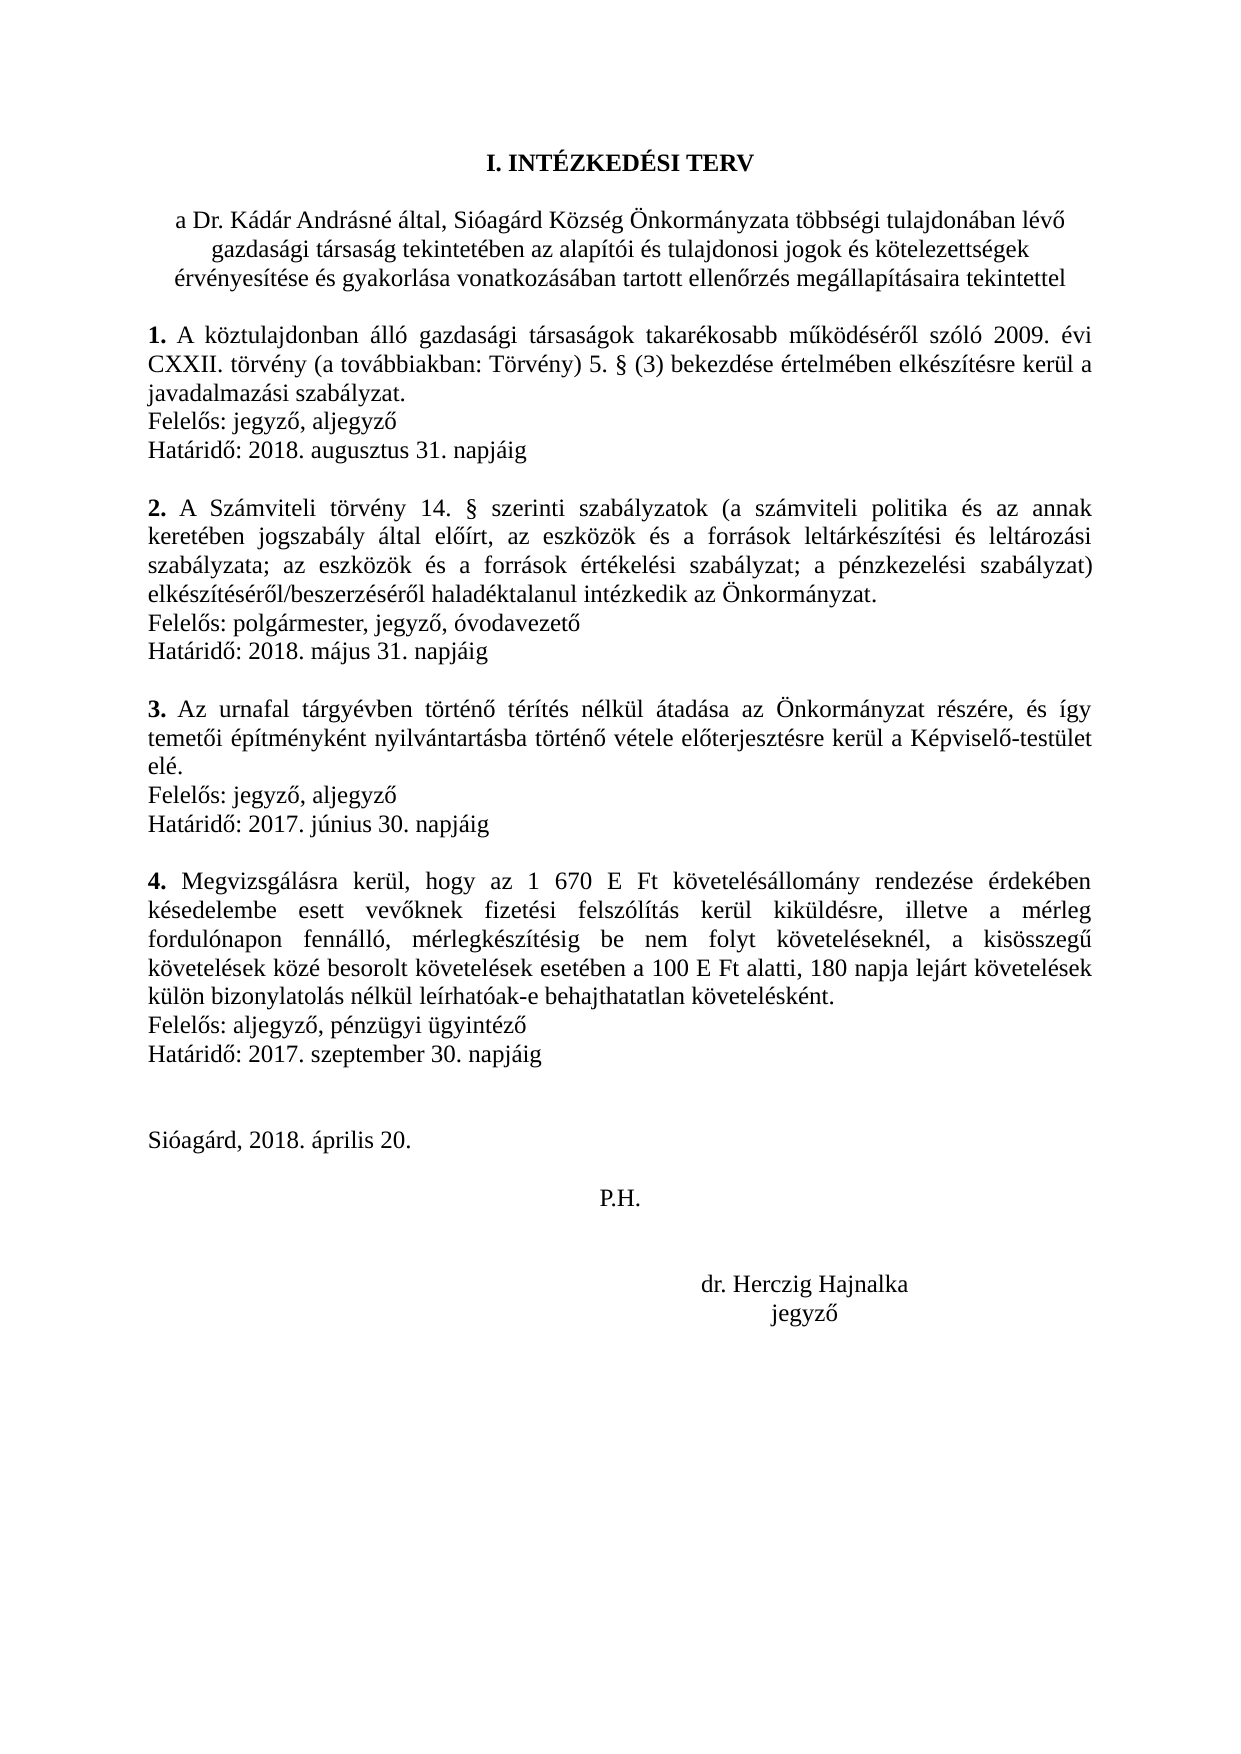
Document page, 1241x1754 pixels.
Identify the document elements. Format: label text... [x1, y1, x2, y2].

text 1. A köztulajdonban álló gazdasági társaságok takarékosabb működéséről szóló 2009. évi CXXII. törvény (a továbbiakban: Törvény) 5. § (3) bekezdése értelmében elkészítésre kerül a javadalmazási szabályzat. [148, 320, 1093, 406]
text Határidő: 2017. szeptember 30. napjáig [148, 1039, 1093, 1068]
text 2. A Számviteli törvény 14. § szerinti szabályzatok (a számviteli politika és az annak keretében jogszabály által előírt, az eszközök és a források leltárkészítési és leltározási szabályzata; az eszközök és a források értékelési szabályzat; a pénzkezelési szabályzat) elkészítéséről/beszerzéséről haladéktalanul intézkedik az Önkormányzat. [148, 493, 1093, 608]
text Felelős: jegyző, aljegyző [148, 780, 1093, 809]
text Felelős: polgármester, jegyző, óvodavezető [148, 608, 1093, 636]
text 4. Megvizsgálásra kerül, hogy az 1 670 E Ft követelésállomány rendezése érdekében késedelembe esett vevőknek fizetési felszólítás kerül kiküldésre, illetve a mérleg fordulónapon fennálló, mérlegkészítésig be nem folyt követeléseknél, a kisösszegű követelések közé besorolt követelések esetében a 100 E Ft alatti, 180 napja lejárt követelések külön bizonylatolás nélkül leírhatóak-e behajthatatlan követelésként. [148, 866, 1093, 1010]
text 3. Az urnafal tárgyévben történő térítés nélkül átadása az Önkormányzat részére, és így temetői építményként nyilvántartásba történő vétele előterjesztésre kerül a Képviselő-testület elé. [148, 694, 1093, 780]
text Határidő: 2018. május 31. napjáig [148, 636, 1093, 665]
text P.H. [148, 1183, 1093, 1211]
text Határidő: 2017. június 30. napjáig [148, 809, 1093, 838]
text Sióagárd, 2018. április 20. [148, 1125, 1093, 1154]
text a Dr. Kádár Andrásné által, Sióagárd Község Önkormányzata többségi tulajdonában lévő gazdasági társaság tekintetében az alapítói és tulajdonosi jogok és kötelezettségek érvényesítése és gyakorlása vonatkozásában tartott ellenőrzés megállapításaira tekintettel [148, 205, 1093, 291]
text Felelős: aljegyző, pénzügyi ügyintéző [148, 1010, 1093, 1039]
text I. INTÉZKEDÉSI TERV [148, 148, 1093, 176]
text jegyző [148, 1298, 1093, 1326]
text dr. Herczig Hajnalka [148, 1269, 1093, 1298]
text Felelős: jegyző, aljegyző [148, 406, 1093, 435]
text Határidő: 2018. augusztus 31. napjáig [148, 435, 1093, 464]
